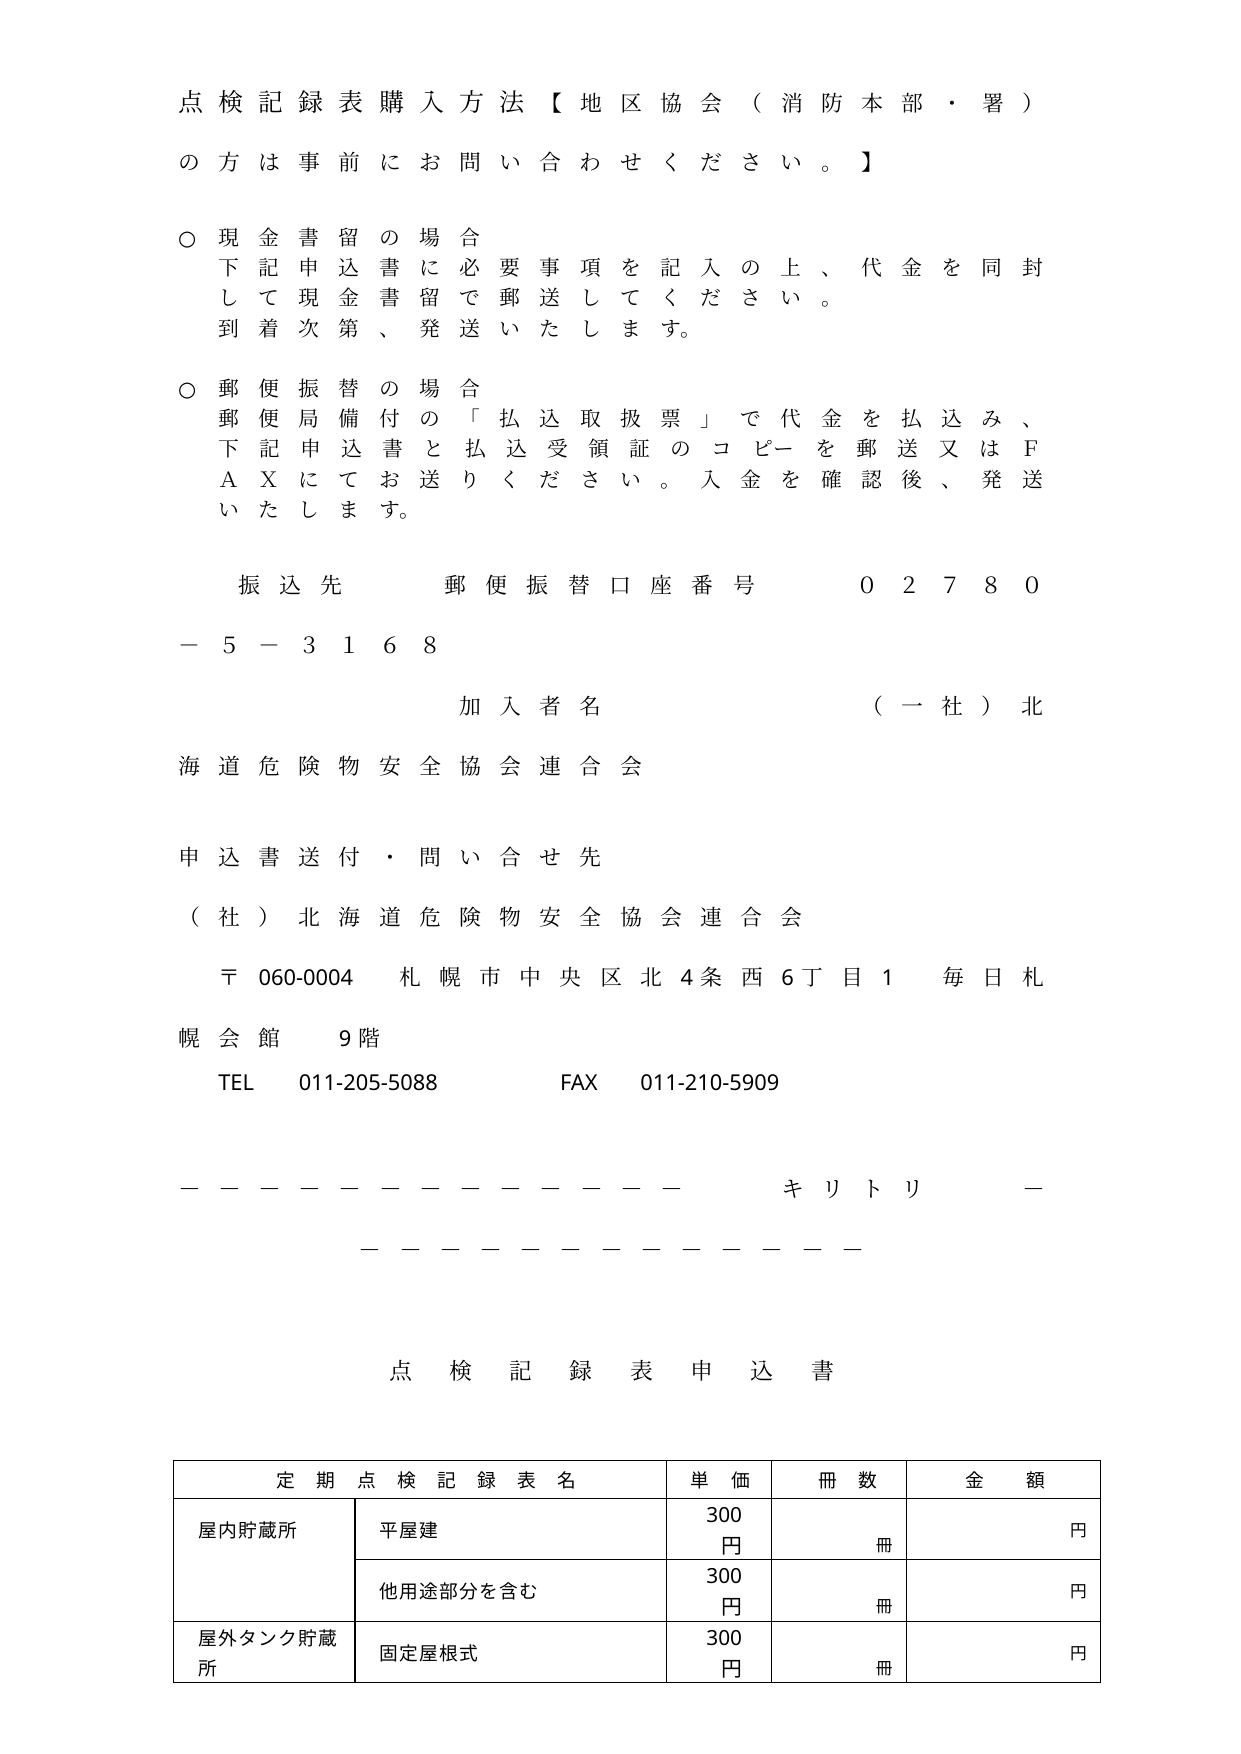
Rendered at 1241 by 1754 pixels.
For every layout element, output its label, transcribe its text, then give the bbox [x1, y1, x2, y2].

text TEL 011-205-5088 FAX 011-210-5909 [178, 1067, 1062, 1097]
table_cell 300円 [667, 1560, 771, 1621]
table_header 単 価 [667, 1461, 771, 1498]
text 点検記録表購入方法【地区協会（消防本部・署）の方は事前にお問い合わせください。】 [178, 70, 1062, 191]
table_cell 固定屋根式 [356, 1622, 666, 1682]
text －－－－－－－－－－－－－ キリトリ －－－－－－－－－－－－－－ [178, 1158, 1062, 1278]
table_cell 円 [907, 1499, 1100, 1559]
table_cell 平屋建 [356, 1499, 666, 1559]
table_cell 300円 [667, 1622, 771, 1682]
text 点 検 記 録 表 申 込 書 [178, 1339, 1062, 1399]
table_cell 他用途部分を含む [356, 1560, 666, 1621]
table_cell 300円 [667, 1499, 771, 1559]
text 加入者名 （一社）北海道危険物安全協会連合会 [178, 674, 1062, 795]
table_cell 冊 [772, 1560, 906, 1621]
table_cell 屋外タンク貯蔵所 [174, 1622, 354, 1682]
table_cell 円 [907, 1560, 1100, 1621]
text 振込先 郵便振替口座番号 ０２７８０－５－３１６８ [178, 553, 1062, 674]
table_cell 冊 [772, 1499, 906, 1559]
text 申込書送付・問い合せ先 [178, 825, 1062, 886]
table_header 定 期 点 検 記 録 表 名 [174, 1461, 666, 1498]
list 郵便振替の場合 [177, 372, 1062, 402]
text 郵便局備付の「払込取扱票」で代金を払込み、下記申込書と払込受領証のコピーを郵送又はＦＡＸにてお送りください。入金を確認後、発送いたします。 [215, 402, 1062, 523]
table_header 金 額 [907, 1461, 1100, 1498]
text （社）北海道危険物安全協会連合会 [178, 886, 1062, 946]
text 到着次第、発送いたします。 [215, 312, 1062, 342]
list 現金書留の場合 [177, 221, 1062, 251]
table_cell 屋内貯蔵所 [174, 1499, 354, 1559]
text 〒060-0004 札幌市中央区北4条西6丁目1 毎日札幌会館 9階 [178, 946, 1062, 1067]
table_header 冊 数 [772, 1461, 906, 1498]
table_cell 冊 [772, 1622, 906, 1682]
text 下記申込書に必要事項を記入の上、代金を同封して現金書留で郵送してください。 [215, 251, 1062, 312]
table_cell 円 [907, 1622, 1100, 1682]
table_cell [174, 1559, 354, 1621]
